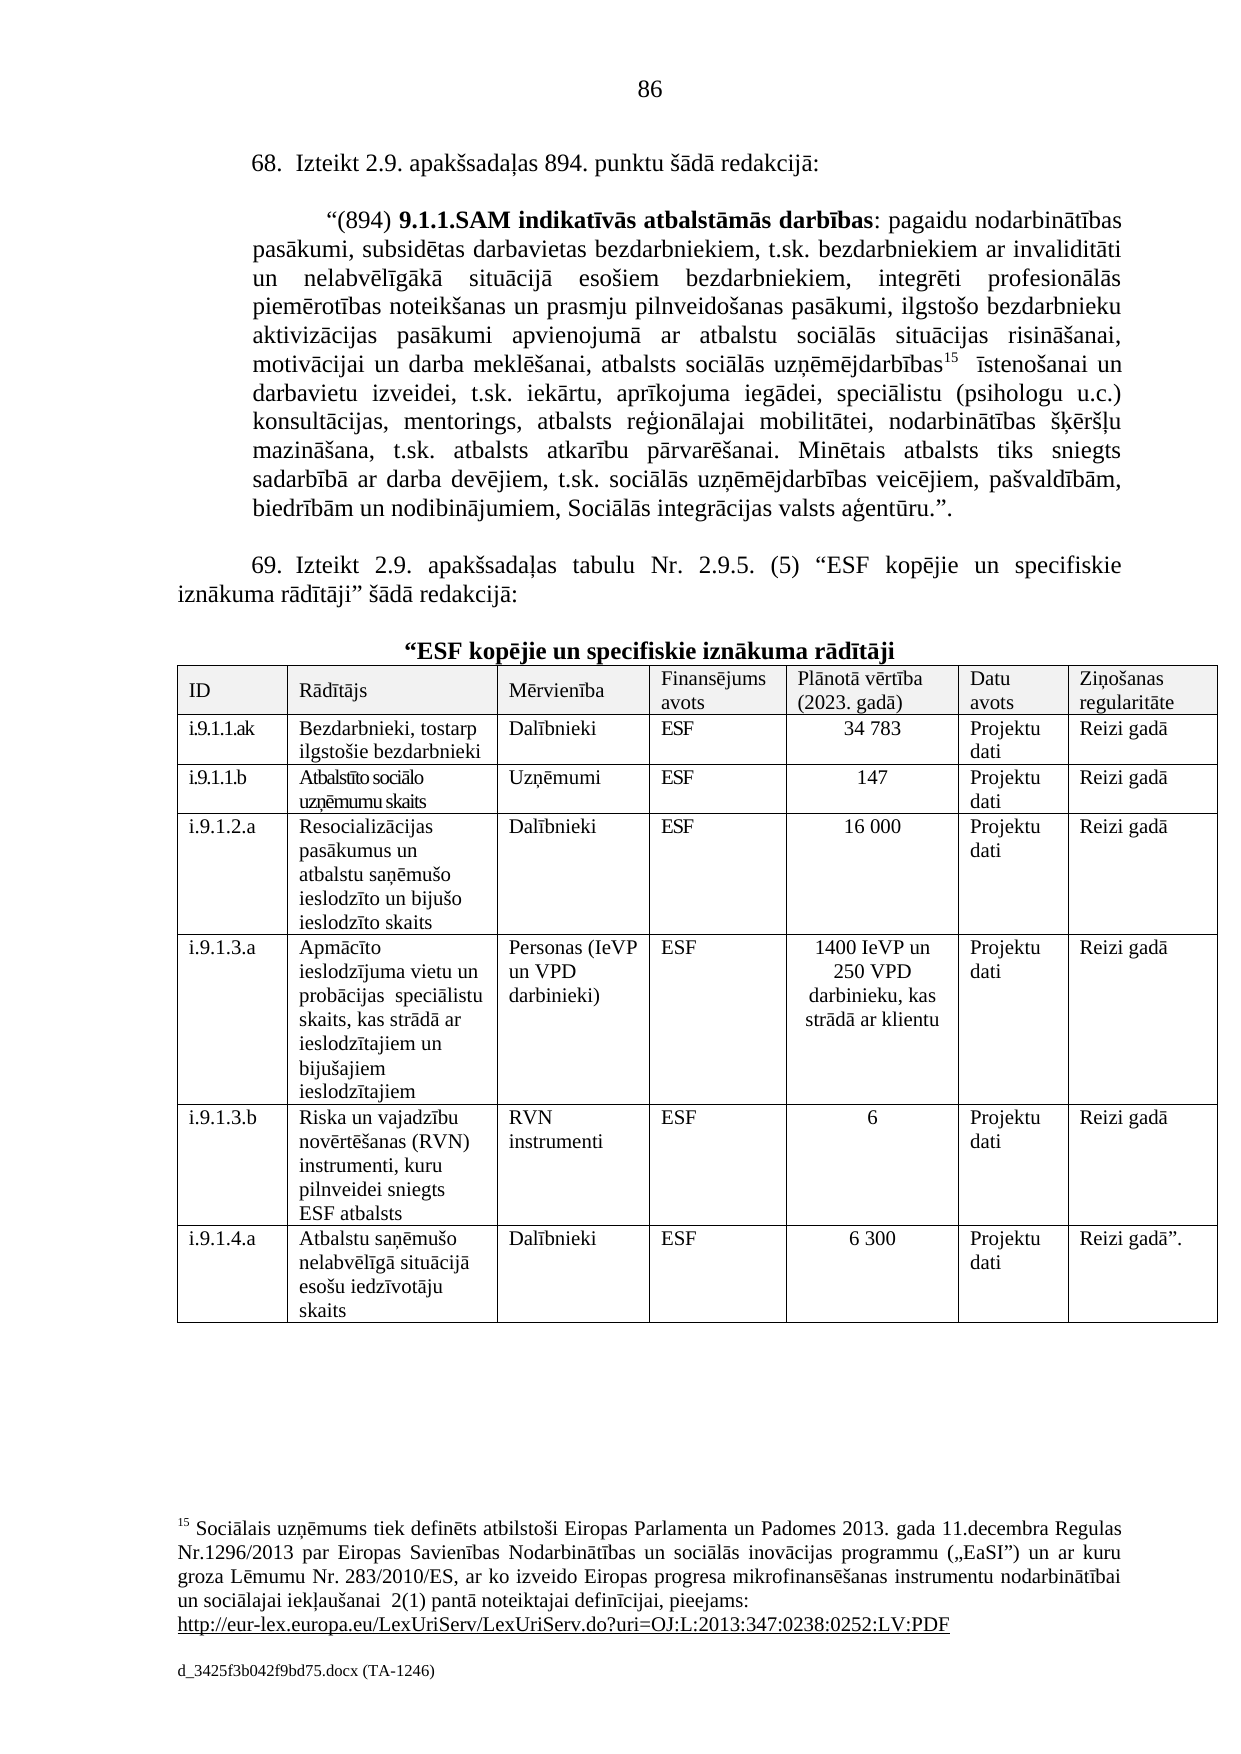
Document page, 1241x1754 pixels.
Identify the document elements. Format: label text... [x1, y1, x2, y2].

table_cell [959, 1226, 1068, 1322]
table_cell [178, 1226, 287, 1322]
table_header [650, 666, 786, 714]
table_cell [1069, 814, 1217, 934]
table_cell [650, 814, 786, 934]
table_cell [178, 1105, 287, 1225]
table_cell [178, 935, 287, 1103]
list Izteikt 2.9. apakšsadaļas tabulu Nr. 2.9.5. (5) “ESF kopējie un specifiskie iznākuma rādītāji” šādā redakcijā: [177, 550, 1122, 608]
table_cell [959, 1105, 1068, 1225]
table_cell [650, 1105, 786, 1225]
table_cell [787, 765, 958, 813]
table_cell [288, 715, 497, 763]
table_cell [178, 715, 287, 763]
text “(894) 9.1.1.SAM indikatīvās atbalstāmās darbības: pagaidu nodarbinātības pasākumi, subsidētas darbavietas bezdarbniekiem, t.sk. bezdarbniekiem ar invaliditāti un nelabvēlīgākā situācijā esošiem bezdarbniekiem, integrēti profesionālās piemērotības noteikšanas un prasmju pilnveidošanas pasākumi, ilgstošo bezdarbnieku aktivizācijas pasākumi apvienojumā ar atbalstu sociālās situācijas risināšanai, motivācijai un darba meklēšanai, atbalsts sociālās uzņēmējdarbības īstenošanai un darbavietu izveidei, t.sk. iekārtu, aprīkojuma iegādei, speciālistu (psihologu u.c.) konsultācijas, mentorings, atbalsts reģionālajai mobilitātei, nodarbinātības šķēršļu mazināšana, t.sk. atbalsts atkarību pārvarēšanai. Minētais atbalsts tiks sniegts sadarbībā ar darba devējiem, t.sk. sociālās uzņēmējdarbības veicējiem, pašvaldībām, biedrībām un nodibinājumiem, Sociālās integrācijas valsts aģentūru.”. [252, 205, 1122, 521]
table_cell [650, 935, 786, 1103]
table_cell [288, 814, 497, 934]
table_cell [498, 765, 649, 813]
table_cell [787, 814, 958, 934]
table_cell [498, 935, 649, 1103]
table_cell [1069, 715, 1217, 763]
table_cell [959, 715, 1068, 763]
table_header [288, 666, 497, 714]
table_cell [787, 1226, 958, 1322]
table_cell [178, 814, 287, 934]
list Izteikt 2.9. apakšsadaļas 894. punktu šādā redakcijā: [177, 148, 1122, 176]
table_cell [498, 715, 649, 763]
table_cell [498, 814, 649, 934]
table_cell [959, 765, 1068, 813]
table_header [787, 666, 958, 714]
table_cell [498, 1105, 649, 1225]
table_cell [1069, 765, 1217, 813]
text “ESF kopējie un specifiskie iznākuma rādītāji [177, 636, 1122, 665]
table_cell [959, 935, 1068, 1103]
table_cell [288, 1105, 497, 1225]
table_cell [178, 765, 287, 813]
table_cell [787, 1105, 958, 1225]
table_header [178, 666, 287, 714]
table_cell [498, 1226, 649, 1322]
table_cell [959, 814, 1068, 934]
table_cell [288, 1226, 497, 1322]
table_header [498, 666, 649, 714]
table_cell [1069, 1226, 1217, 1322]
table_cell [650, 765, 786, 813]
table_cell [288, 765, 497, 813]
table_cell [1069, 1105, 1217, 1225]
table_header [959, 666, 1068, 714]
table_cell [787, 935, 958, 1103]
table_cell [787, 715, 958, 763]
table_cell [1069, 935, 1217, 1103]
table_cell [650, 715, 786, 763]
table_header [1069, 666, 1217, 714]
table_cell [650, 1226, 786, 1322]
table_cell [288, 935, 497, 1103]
